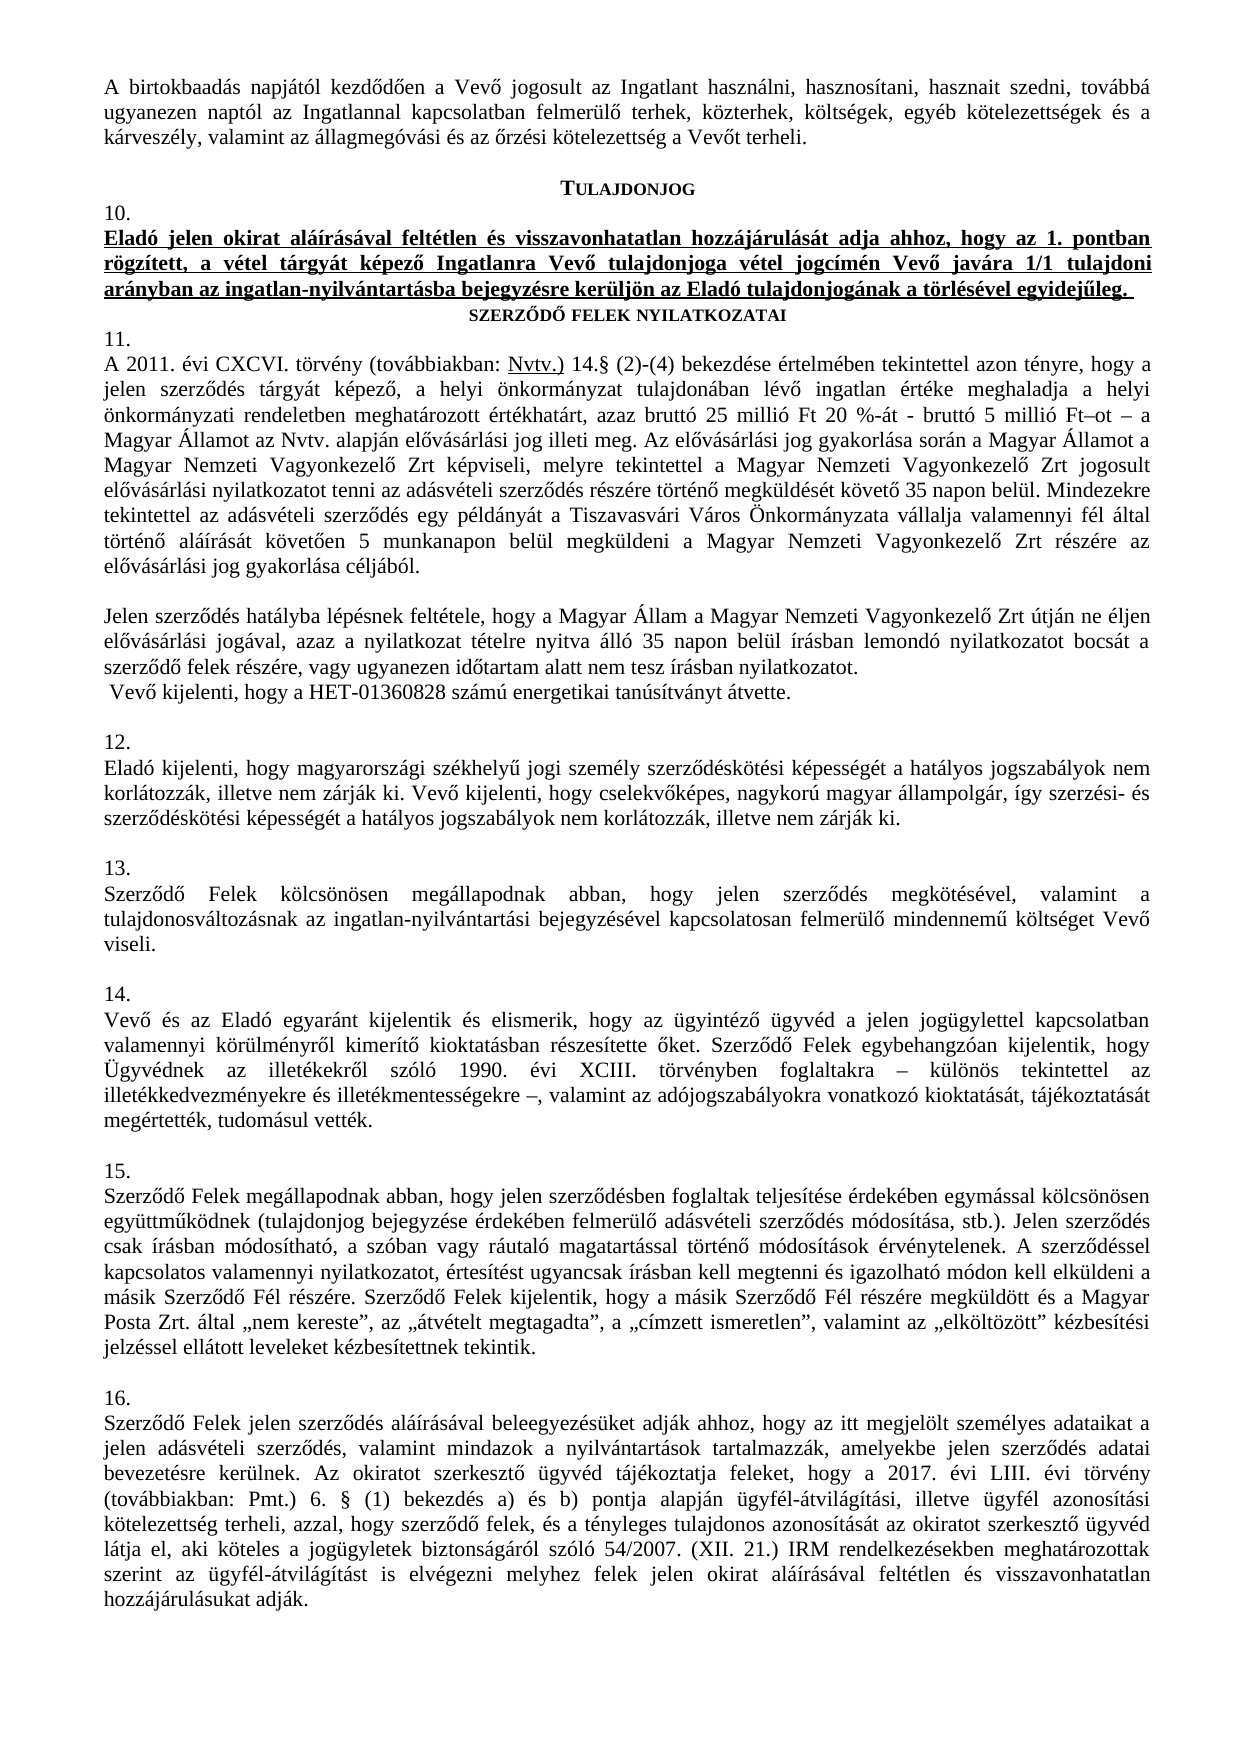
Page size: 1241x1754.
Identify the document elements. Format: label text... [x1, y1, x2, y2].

text Vevő és az Eladó egyaránt kijelentik és elismerik, hogy az ügyintéző ügyvéd a jelen jogügylettel kapcsolatban valamennyi körülményről kimerítő kioktatásban részesítette őket. Szerződő Felek egybehangzóan kijelentik, hogy Ügyvédnek az illetékekről szóló 1990. évi XCIII. törvényben foglaltakra – különös tekintettel az illetékkedvezményekre és illetékmentességekre –, valamint az adójogszabályokra vonatkozó kioktatását, tájékoztatását megértették, tudomásul vették. [103, 1007, 1152, 1133]
text Eladó jelen okirat aláírásával feltétlen és visszavonhatatlan hozzájárulását adja ahhoz, hogy az 1. pontban rögzített, a vétel tárgyát képező Ingatlanra Vevő tulajdonjoga vétel jogcímén Vevő javára 1/1 tulajdoni arányban az ingatlan-nyilvántartásba bejegyzésre kerüljön az Eladó tulajdonjogának a törlésével egyidejűleg. [103, 273, 1152, 301]
text 10. [103, 200, 1152, 225]
text A 2011. évi CXCVI. törvény (továbbiakban: Nvtv.) 14.§ (2)-(4) bekezdése értelmében tekintettel azon tényre, hogy a jelen szerződés tárgyát képező, a helyi önkormányzat tulajdonában lévő ingatlan értéke meghaladja a helyi önkormányzati rendeletben meghatározott értékhatárt, azaz bruttó 25 millió Ft 20 %-át - bruttó 5 millió Ft–ot – a Magyar Államot az Nvtv. alapján elővásárlási jog illeti meg. Az elővásárlási jog gyakorlása során a Magyar Államot a Magyar Nemzeti Vagyonkezelő Zrt képviseli, melyre tekintettel a Magyar Nemzeti Vagyonkezelő Zrt jogosult elővásárlási nyilatkozatot tenni az adásvételi szerződés részére történő megküldését követő 35 napon belül. Mindezekre tekintettel az adásvételi szerződés egy példányát a Tiszavasvári Város Önkormányzata vállalja valamennyi fél által történő aláírását követően 5 munkanapon belül megküldeni a Magyar Nemzeti Vagyonkezelő Zrt részére az elővásárlási jog gyakorlása céljából. [103, 351, 1152, 578]
text 13. [103, 855, 1152, 881]
text A birtokbaadás napjától kezdődően a Vevő jogosult az Ingatlant használni, hasznosítani, hasznait szedni, továbbá ugyanezen naptól az Ingatlannal kapcsolatban felmerülő terhek, közterhek, költségek, egyéb kötelezettségek és a kárveszély, valamint az állagmegóvási és az őrzési kötelezettség a Vevőt terheli. [103, 74, 1152, 149]
text 12. [103, 729, 1152, 754]
text Eladó jelen okirat aláírásával feltétlen és visszavonhatatlan hozzájárulását adja ahhoz, hogy az 1. pontban rögzített, a vétel tárgyát képező Ingatlanra Vevő tulajdonjoga vétel jogcímén Vevő javára 1/1 tulajdoni arányban az ingatlan-nyilvántartásba bejegyzésre kerüljön az Eladó tulajdonjogának a törlésével egyidejűleg. [103, 225, 1152, 247]
text 11. [103, 326, 1152, 351]
text 15. [103, 1158, 1152, 1183]
text 16. [103, 1385, 1152, 1410]
text Eladó jelen okirat aláírásával feltétlen és visszavonhatatlan hozzájárulását adja ahhoz, hogy az 1. pontban rögzített, a vétel tárgyát képező Ingatlanra Vevő tulajdonjoga vétel jogcímén Vevő javára 1/1 tulajdoni arányban az ingatlan-nyilvántartásba bejegyzésre kerüljön az Eladó tulajdonjogának a törlésével egyidejűleg. [103, 248, 1152, 272]
text Vevő kijelenti, hogy a HET-01360828 számú energetikai tanúsítványt átvette. [103, 679, 1152, 704]
text Szerződő Felek megállapodnak abban, hogy jelen szerződésben foglaltak teljesítése érdekében egymással kölcsönösen együttműködnek (tulajdonjog bejegyzése érdekében felmerülő adásvételi szerződés módosítása, stb.). Jelen szerződés csak írásban módosítható, a szóban vagy ráutaló magatartással történő módosítások érvénytelenek. A szerződéssel kapcsolatos valamennyi nyilatkozatot, értesítést ugyancsak írásban kell megtenni és igazolható módon kell elküldeni a másik Szerződő Fél részére. Szerződő Felek kijelentik, hogy a másik Szerződő Fél részére megküldött és a Magyar Posta Zrt. által „nem kereste”, az „átvételt megtagadta”, a „címzett ismeretlen”, valamint az „elköltözött” kézbesítési jelzéssel ellátott leveleket kézbesítettnek tekintik. [103, 1183, 1152, 1359]
text Eladó kijelenti, hogy magyarországi székhelyű jogi személy szerződéskötési képességét a hatályos jogszabályok nem korlátozzák, illetve nem zárják ki. Vevő kijelenti, hogy cselekvőképes, nagykorú magyar állampolgár, így szerzési- és szerződéskötési képességét a hatályos jogszabályok nem korlátozzák, illetve nem zárják ki. [103, 754, 1152, 830]
text Szerződő Felek jelen szerződés aláírásával beleegyezésüket adják ahhoz, hogy az itt megjelölt személyes adataikat a jelen adásvételi szerződés, valamint mindazok a nyilvántartások tartalmazzák, amelyekbe jelen szerződés adatai bevezetésre kerülnek. Az okiratot szerkesztő ügyvéd tájékoztatja feleket, hogy a 2017. évi LIII. évi törvény (továbbiakban: Pmt.) 6. § (1) bekezdés a) és b) pontja alapján ügyfél-átvilágítási, illetve ügyfél azonosítási kötelezettség terheli, azzal, hogy szerződő felek, és a tényleges tulajdonos azonosítását az okiratot szerkesztő ügyvéd látja el, aki köteles a jogügyletek biztonságáról szóló 54/2007. (XII. 21.) IRM rendelkezésekben meghatározottak szerint az ügyfél-átvilágítást is elvégezni melyhez felek jelen okirat aláírásával feltétlen és visszavonhatatlan hozzájárulásukat adják. [103, 1410, 1152, 1612]
text szerződő felek nyilatkozatai [103, 301, 1152, 326]
text Szerződő Felek kölcsönösen megállapodnak abban, hogy jelen szerződés megkötésével, valamint a tulajdonosváltozásnak az ingatlan-nyilvántartási bejegyzésével kapcsolatosan felmerülő mindennemű költséget Vevő viseli. [103, 881, 1152, 956]
text Tulajdonjog [103, 175, 1152, 200]
text 14. [103, 981, 1152, 1007]
text Jelen szerződés hatályba lépésnek feltétele, hogy a Magyar Állam a Magyar Nemzeti Vagyonkezelő Zrt útján ne éljen elővásárlási jogával, azaz a nyilatkozat tételre nyitva álló 35 napon belül írásban lemondó nyilatkozatot bocsát a szerződő felek részére, vagy ugyanezen időtartam alatt nem tesz írásban nyilatkozatot. [103, 603, 1152, 679]
